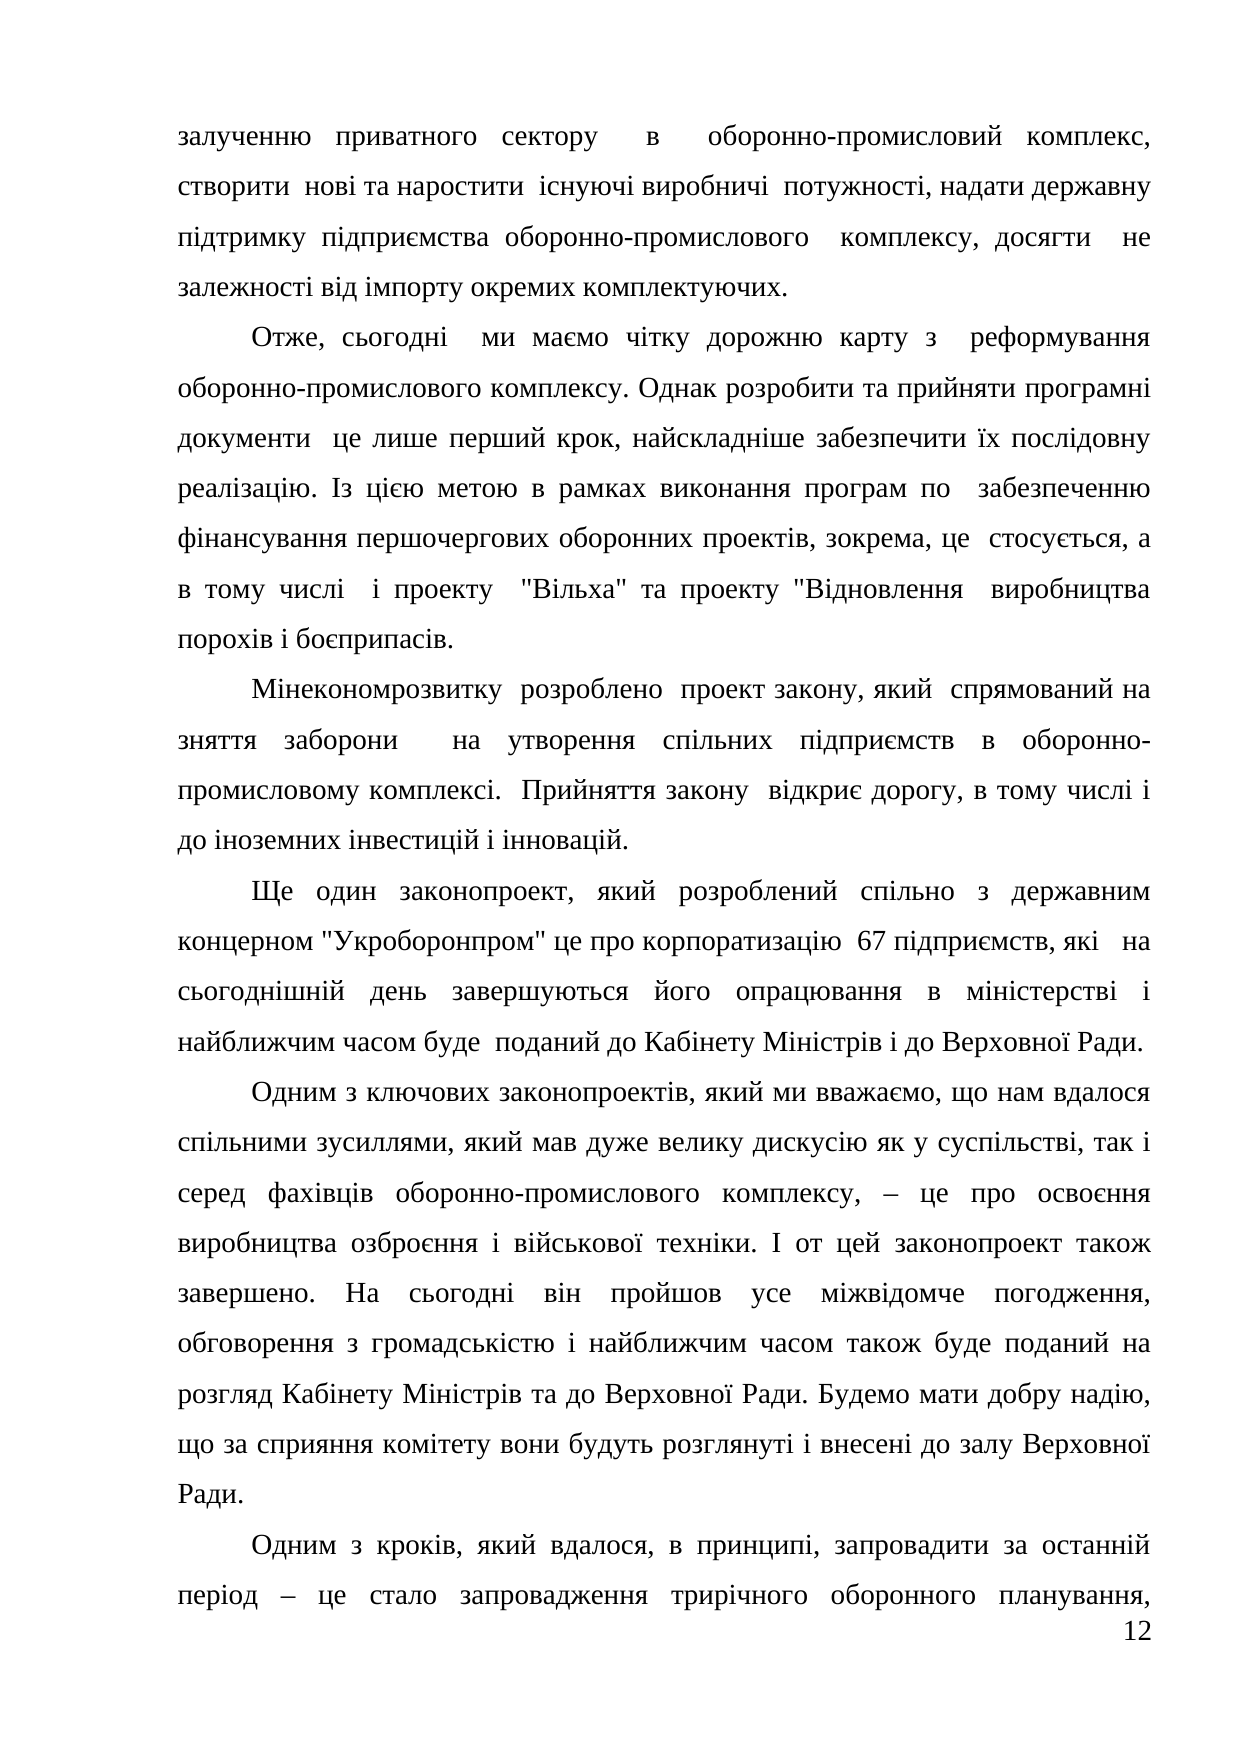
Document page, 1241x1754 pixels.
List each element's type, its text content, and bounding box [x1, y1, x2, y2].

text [177, 118, 1152, 303]
text Мінекономрозвитку розроблено проект закону, який спрямований на зняття заборони на утворення спільних підприємств в оборонно-промисловому комплексі. Прийняття закону відкриє дорогу, в тому числі і до іноземних інвестицій і інновацій. [177, 672, 1152, 856]
text Ще один законопроект, який розроблений спільно з державним концерном "Укроборонпром" це про корпоратизацію 67 підприємств, які на сьогоднішній день завершуються його опрацювання в міністерстві і найближчим часом буде поданий до Кабінету Міністрів і до Верховної Ради. [177, 873, 1152, 1057]
text Отже, сьогодні ми маємо чітку дорожню карту з реформування оборонно-промислового комплексу. Однак розробити та прийняти програмні документи це лише перший крок, найскладніше забезпечити їх послідовну реалізацію. Із цією метою в рамках виконання програм по забезпеченню фінансування першочергових оборонних проектів, зокрема, це стосується, а в тому числі і проекту "Вільха" та проекту "Відновлення виробництва порохів і боєприпасів. [177, 319, 1152, 655]
text Одним з ключових законопроектів, який ми вважаємо, що нам вдалося спільними зусиллями, який мав дуже велику дискусію як у суспільстві, так і серед фахівців оборонно-промислового комплексу, – це про освоєння виробництва озброєння і військової техніки. І от цей законопроект також завершено. На сьогодні він пройшов усе міжвідомче погодження, обговорення з громадськістю і найближчим часом також буде поданий на розгляд Кабінету Міністрів та до Верховної Ради. Будемо мати добру надію, що за сприяння комітету вони будуть розглянуті і внесені до залу Верховної Ради. [177, 1074, 1152, 1510]
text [177, 1527, 1152, 1611]
